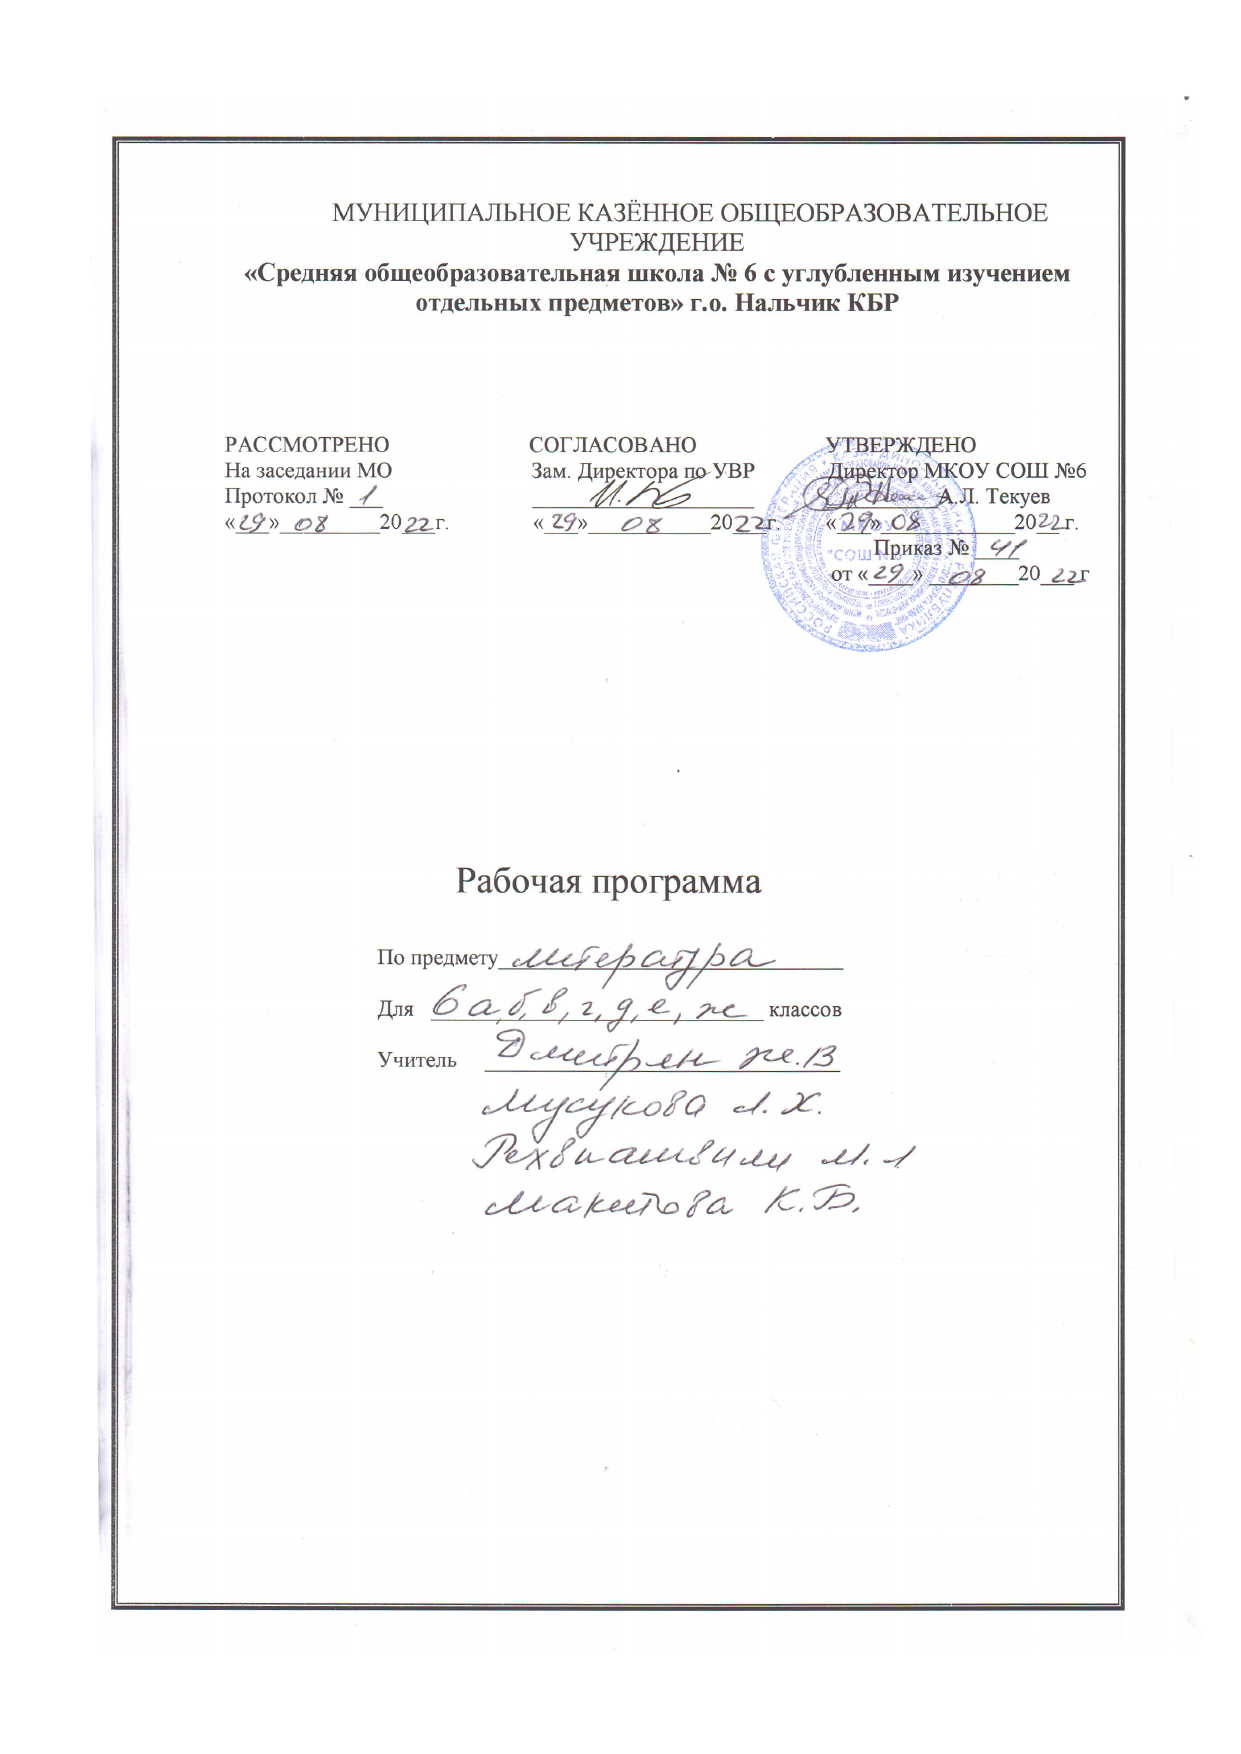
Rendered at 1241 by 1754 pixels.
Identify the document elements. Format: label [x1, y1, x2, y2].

picture [88, 88, 1204, 1660]
